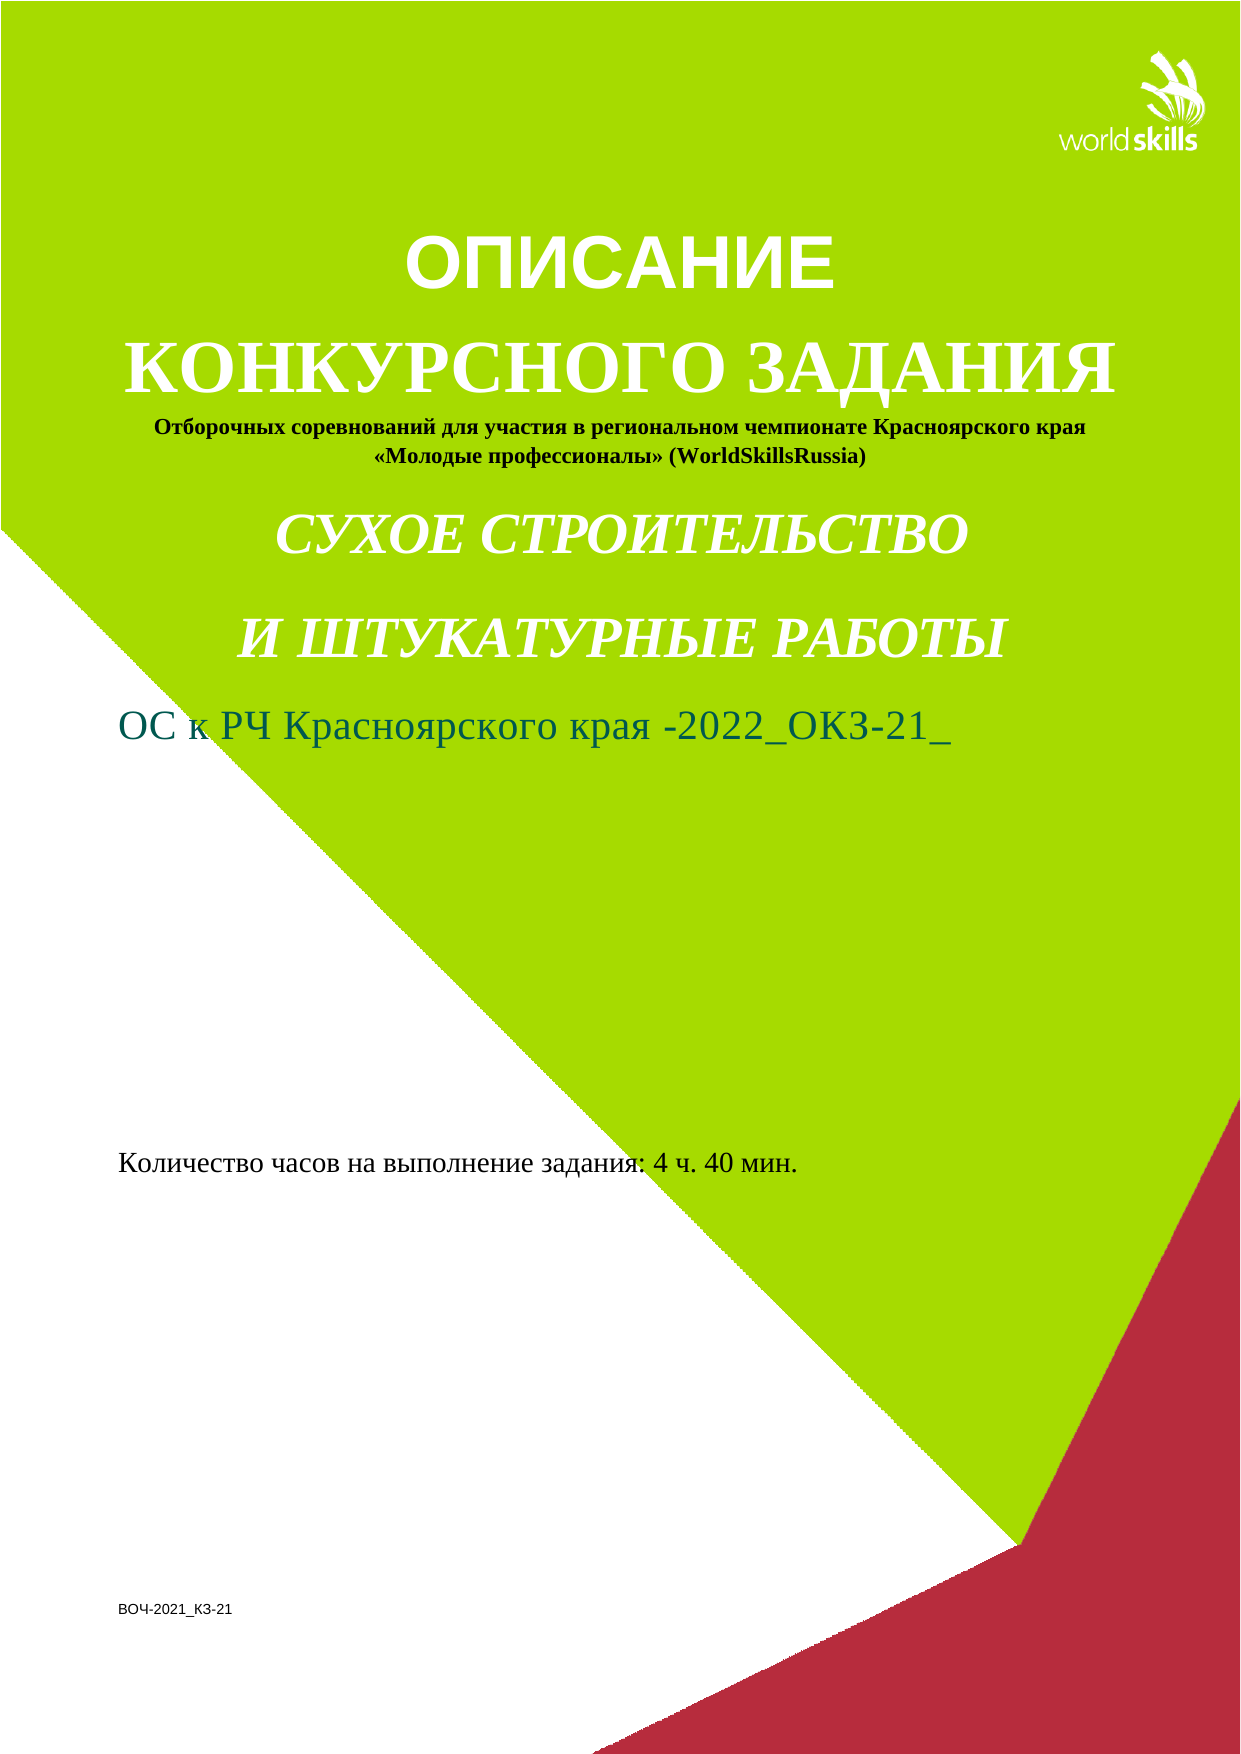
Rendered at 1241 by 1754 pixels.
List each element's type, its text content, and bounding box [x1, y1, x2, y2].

text КОНКУРСНОГО ЗАДАНИЯ [122, 322, 1118, 409]
picture [1, 1, 1241, 1754]
subtitle ОПИСАНИЕ [122, 218, 1119, 304]
subtitle Количество часов на выполнение задания: 4 ч. 40 мин. [118, 1145, 1140, 1179]
text СУХОЕ СТРОИТЕЛЬСТВО И ШТУКАТУРНЫЕ РАБОТЫ [237, 499, 1009, 670]
text ВОЧ-2021_КЗ-21 [118, 1601, 1140, 1617]
text «Молодые профессионалы» (WorldSkillsRussia) [122, 442, 1118, 468]
text ОС к РЧ Красноярского края -2022_ОКЗ-21_ [118, 707, 1140, 747]
text Отборочных соревнований для участия в региональном чемпионате Красноярского края [122, 413, 1118, 439]
